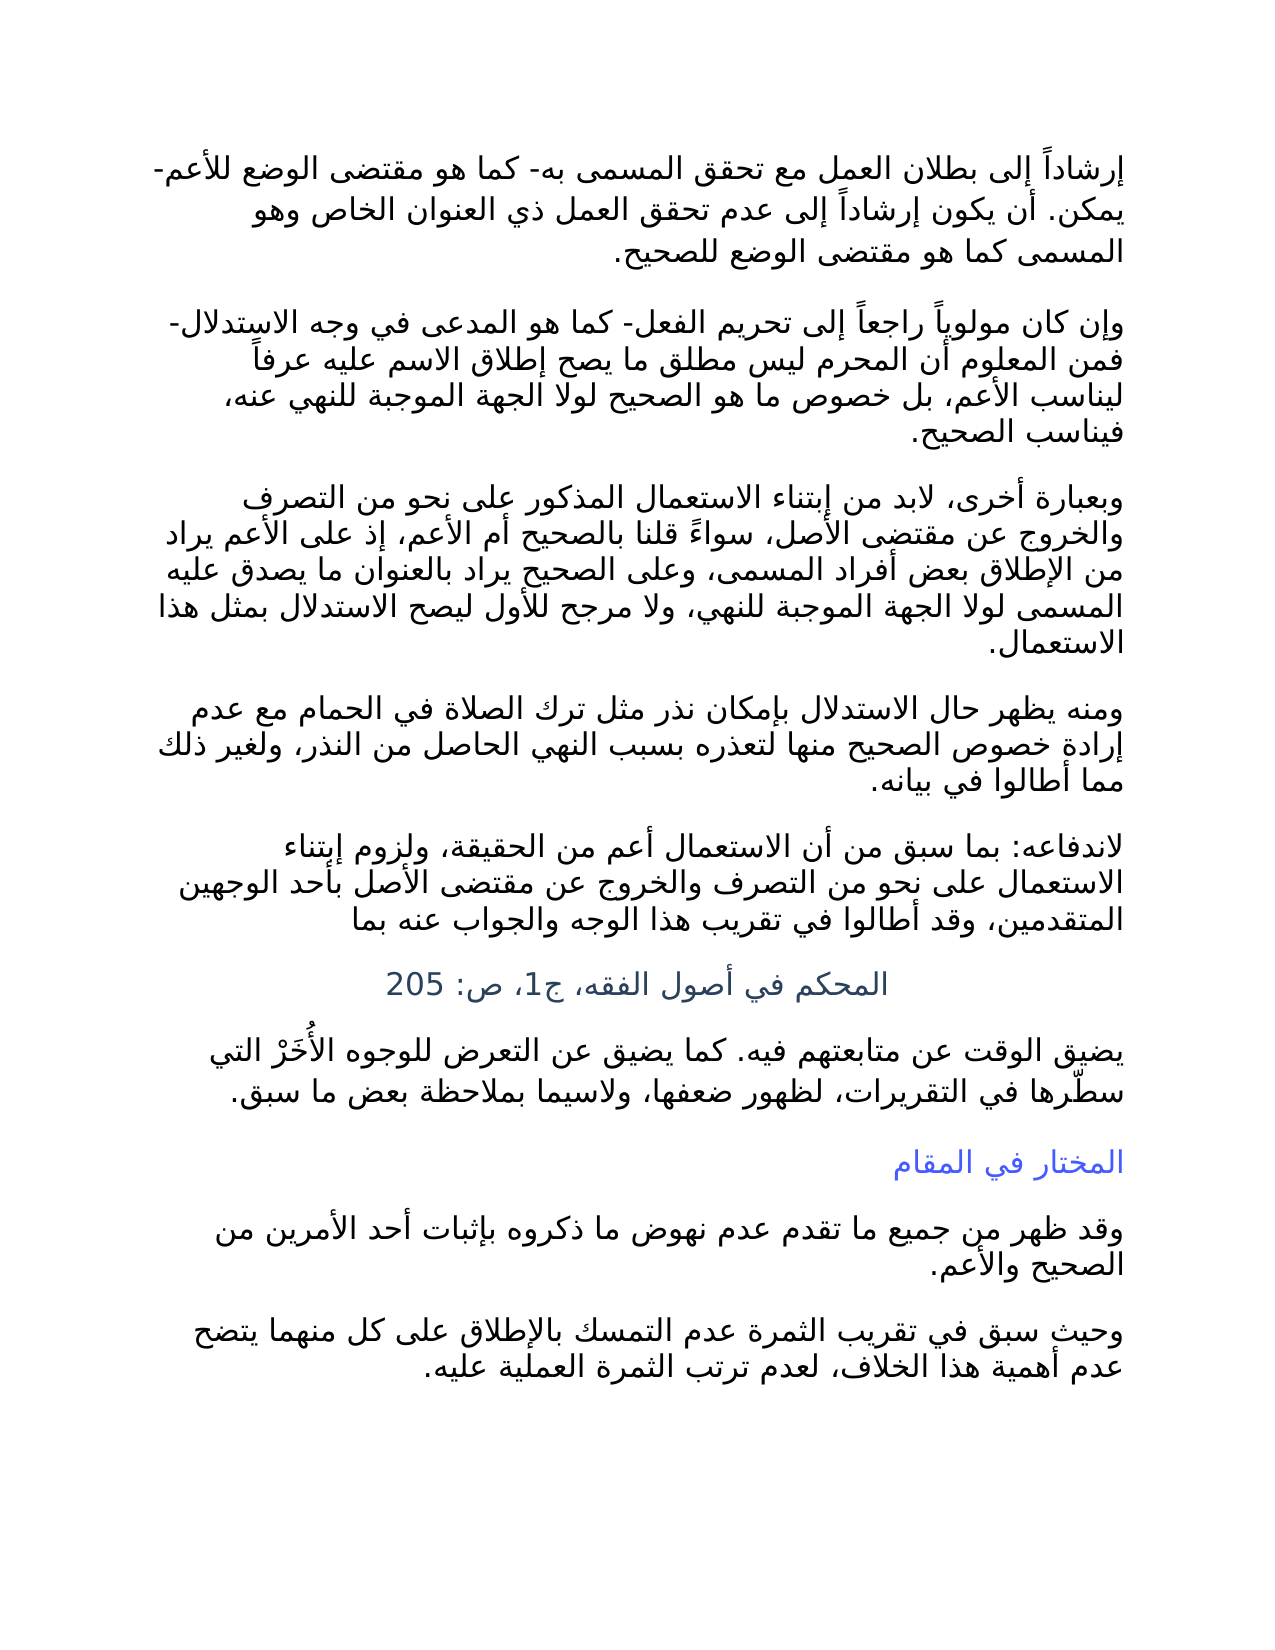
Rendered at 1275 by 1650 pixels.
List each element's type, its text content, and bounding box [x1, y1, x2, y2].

text ومنه يظهر حال الاستدلال بإمكان نذر مثل ترك الصلاة في الحمام مع عدم إرادة خصوص الصحيح منها لتعذره بسبب النهي الحاصل من النذر، ولغير ذلك مما أطالوا في بيانه. [150, 690, 1125, 799]
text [150, 150, 1125, 270]
text وإن كان مولوياً راجعاً إلى تحريم الفعل- كما هو المدعى في وجه الاستدلال- فمن المعلوم أن المحرم ليس مطلق ما يصح إطلاق الاسم عليه عرفاً ليناسب الأعم، بل خصوص ما هو الصحيح لولا الجهة الموجبة للنهي عنه، فيناسب الصحيح. [150, 304, 1125, 450]
text وحيث سبق في تقريب الثمرة عدم التمسك بالإطلاق على كل منهما يتضح عدم أهمية هذا الخلاف، لعدم ترتب الثمرة العملية عليه. [150, 1312, 1125, 1385]
text يضيق الوقت عن متابعتهم فيه. كما يضيق عن التعرض للوجوه الأُخَرْ التي سطّرها في التقريرات، لظهور ضعفها، ولاسيما بملاحظة بعض ما سبق. [150, 1032, 1125, 1110]
text وبعبارة أخرى، لابد من إبتناء الاستعمال المذكور على نحو من التصرف والخروج عن مقتضى الأصل، سواءً قلنا بالصحيح أم الأعم، إذ على الأعم يراد من الإطلاق بعض أفراد المسمى، وعلى الصحيح يراد بالعنوان ما يصدق عليه المسمى لولا الجهة الموجبة للنهي، ولا مرجح للأول ليصح الاستدلال بمثل هذا الاستعمال. [150, 479, 1125, 661]
text المحكم في أصول الفقه، ج‏1، ص: 205 [150, 966, 1125, 1003]
text لاندفاعه: بما سبق من أن الاستعمال أعم من الحقيقة، ولزوم إبتناء الاستعمال على نحو من التصرف والخروج عن مقتضى الأصل بأحد الوجهين المتقدمين، وقد أطالوا في تقريب هذا الوجه والجواب عنه بما [150, 828, 1125, 937]
text وقد ظهر من جميع ما تقدم عدم نهوض ما ذكروه بإثبات أحد الأمرين من الصحيح والأعم. [150, 1210, 1125, 1283]
text المختار في المقام‏ [150, 1145, 1125, 1181]
